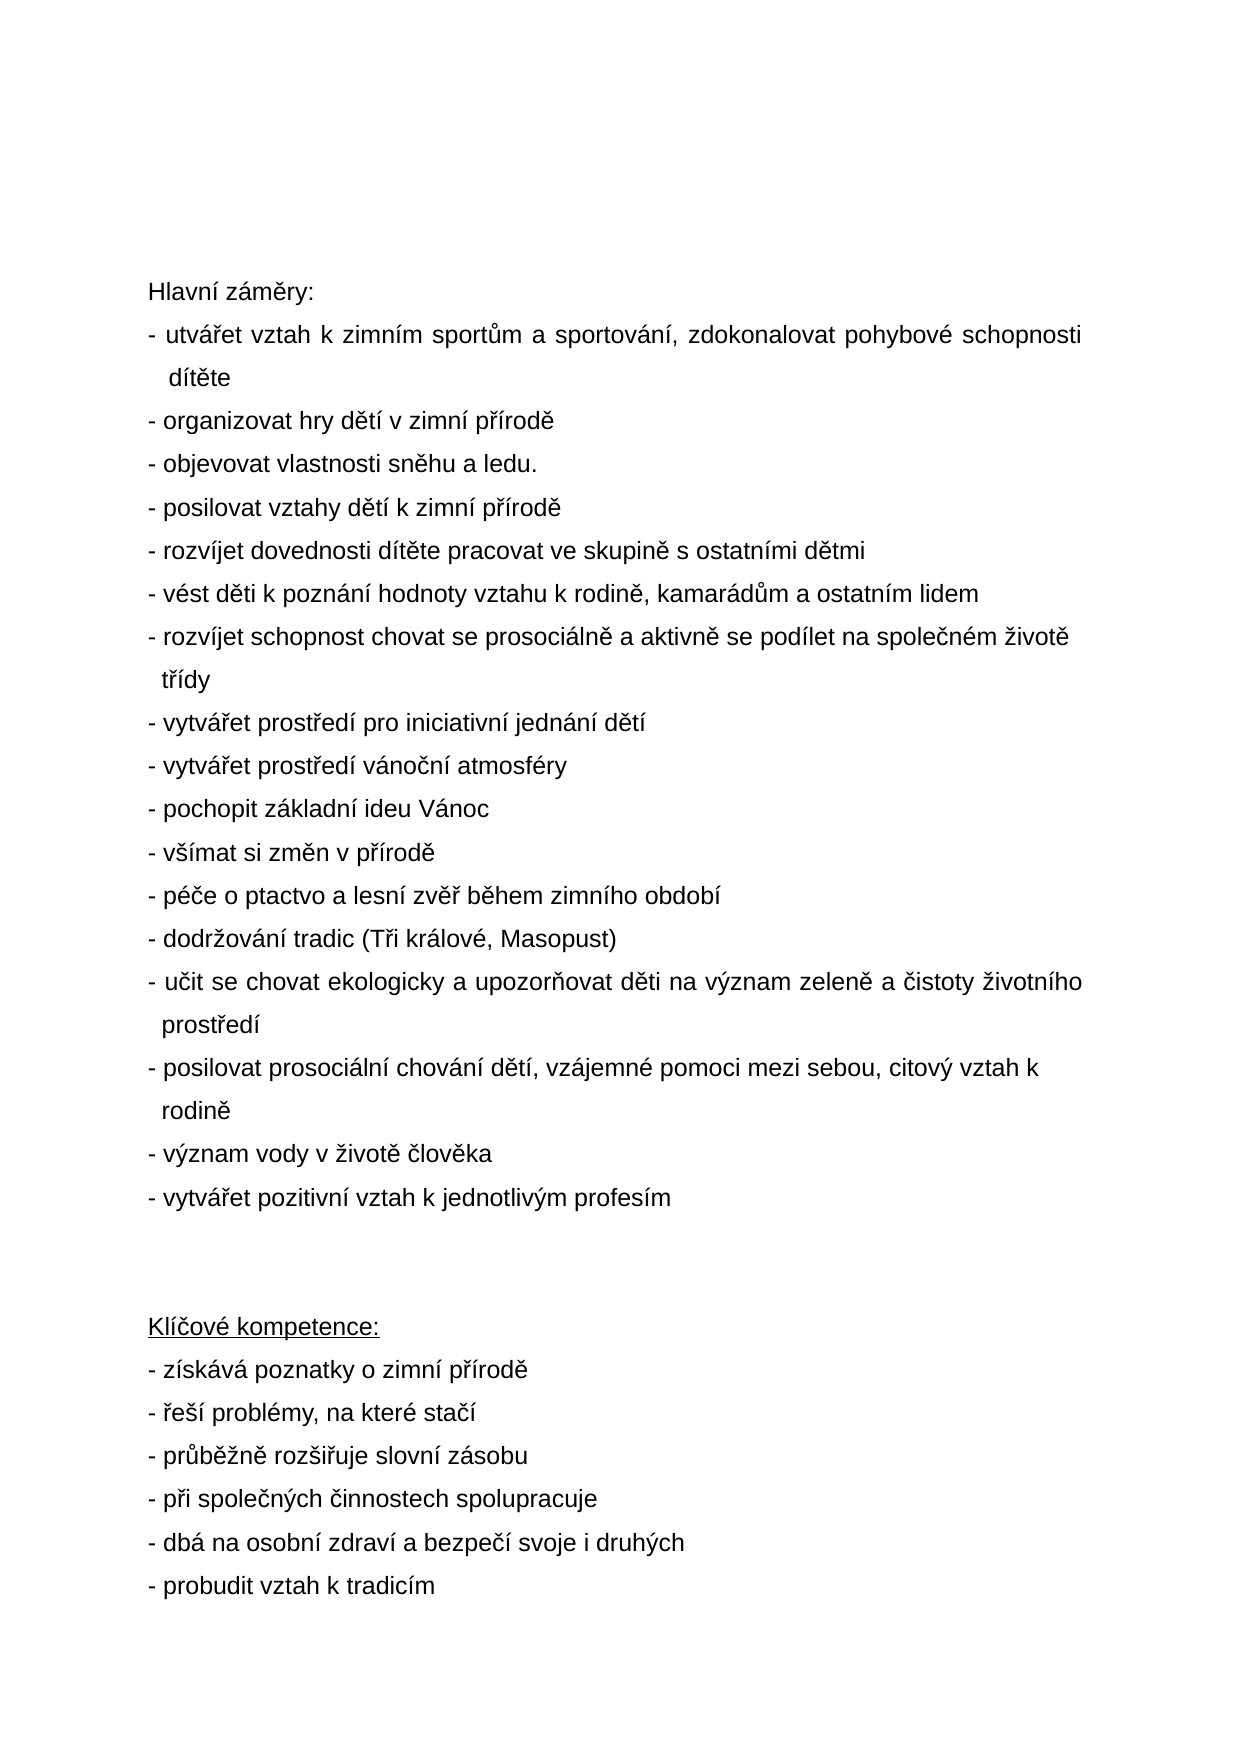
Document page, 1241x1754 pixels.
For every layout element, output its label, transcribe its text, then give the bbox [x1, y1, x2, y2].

text - rozvíjet dovednosti dítěte pracovat ve skupině s ostatními dětmi [148, 536, 1093, 564]
text - posilovat vztahy dětí k zimní přírodě [148, 493, 1093, 521]
text - dbá na osobní zdraví a bezpečí svoje i druhých [148, 1528, 1093, 1556]
text - dodržování tradic (Tři králové, Masopust) [148, 924, 1093, 953]
text - řeší problémy, na které stačí [148, 1398, 1093, 1427]
text - utvářet vztah k zimním sportům a sportování, zdokonalovat pohybové schopnosti dítěte [148, 320, 1093, 392]
text Klíčové kompetence: [148, 1312, 1093, 1341]
text - rozvíjet schopnost chovat se prosociálně a aktivně se podílet na společném životě třídy [148, 622, 1093, 694]
text - pochopit základní ideu Vánoc [148, 794, 1093, 823]
text - vytvářet prostředí vánoční atmosféry [148, 751, 1093, 780]
text - průběžně rozšiřuje slovní zásobu [148, 1441, 1093, 1470]
text - objevovat vlastnosti sněhu a ledu. [148, 449, 1093, 478]
text - posilovat prosociální chování dětí, vzájemné pomoci mezi sebou, citový vztah k rodině [148, 1053, 1093, 1125]
text - význam vody v životě člověka [148, 1139, 1093, 1168]
text - při společných činnostech spolupracuje [148, 1484, 1093, 1513]
text - probudit vztah k tradicím [148, 1571, 1093, 1599]
text - učit se chovat ekologicky a upozorňovat děti na význam zeleně a čistoty životního prostředí [148, 967, 1093, 1039]
text - získává poznatky o zimní přírodě [148, 1355, 1093, 1384]
text Hlavní záměry: [148, 277, 1093, 306]
text - všímat si změn v přírodě [148, 838, 1093, 866]
text - vést děti k poznání hodnoty vztahu k rodině, kamarádům a ostatním lidem [148, 579, 1093, 608]
text - péče o ptactvo a lesní zvěř během zimního období [148, 881, 1093, 909]
text - organizovat hry dětí v zimní přírodě [148, 406, 1093, 435]
text - vytvářet pozitivní vztah k jednotlivým profesím [148, 1183, 1093, 1211]
text - vytvářet prostředí pro iniciativní jednání dětí [148, 708, 1093, 737]
